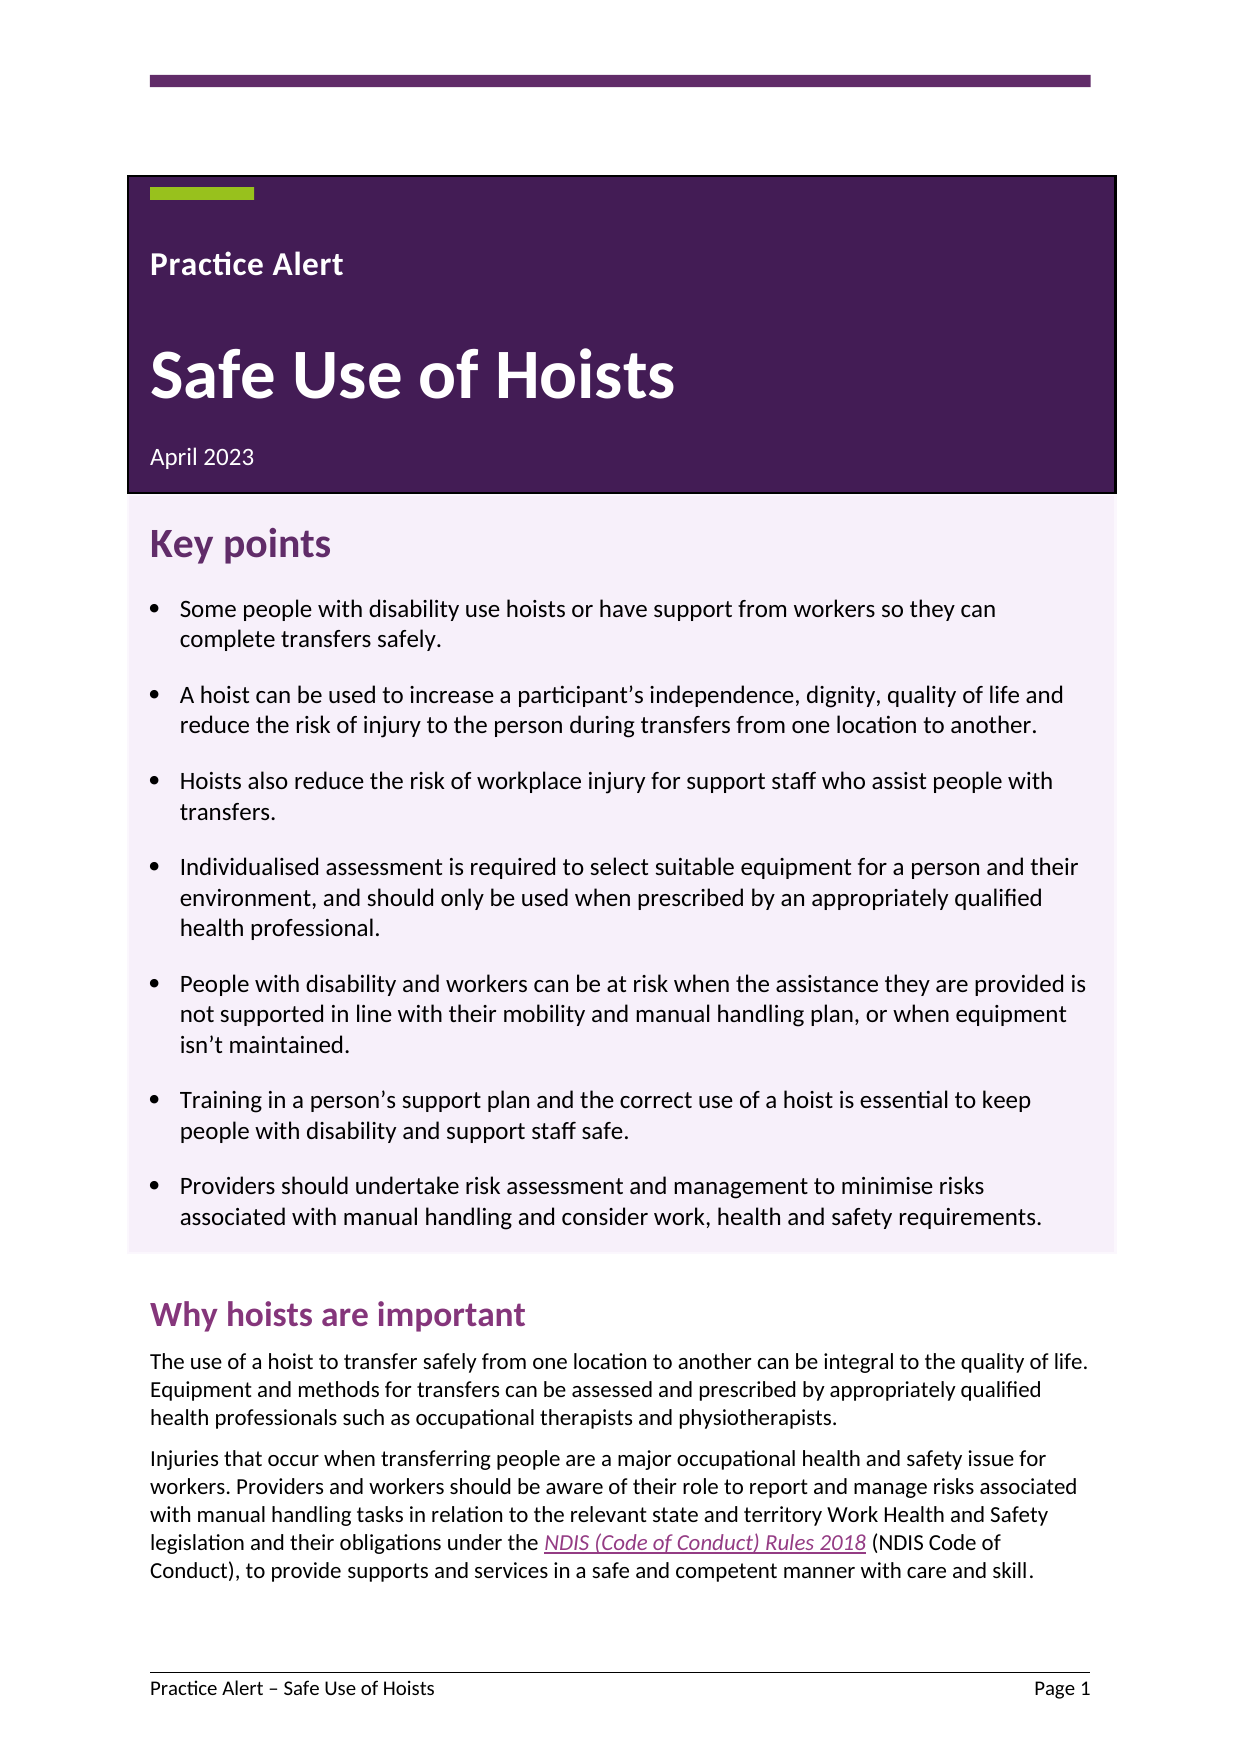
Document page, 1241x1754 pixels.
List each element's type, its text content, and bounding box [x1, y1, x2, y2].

text Key points [129, 496, 1114, 568]
text Hoists also reduce the risk of workplace injury for support staff who assist people with transfers. [129, 742, 1114, 826]
text Injuries that occur when transferring people are a major occupational health and safety issue for workers. Providers and workers should be aware of their role to report and manage risks associated with manual handling tasks in relation to the relevant state and territory Work Health and Safety legislation and their obligations under the NDIS (Code of Conduct) Rules 2018 (NDIS Code of Conduct), to provide supports and services in a safe and competent manner with care and skill. [150, 1444, 1090, 1584]
title April 2023 [129, 428, 1114, 492]
text Some people with disability use hoists or have support from workers so they can complete transfers safely. [129, 570, 1114, 654]
text A hoist can be used to increase a participant’s independence, dignity, quality of life and reduce the risk of injury to the person during transfers from one location to another. [129, 656, 1114, 740]
text Providers should undertake risk assessment and management to minimise risks associated with manual handling and consider work, health and safety requirements. [129, 1147, 1114, 1252]
text Individualised assessment is required to select suitable equipment for a person and their environment, and should only be used when prescribed by an appropriately qualified health professional. [129, 828, 1114, 943]
title Safe Use of Hoists [129, 317, 1114, 416]
subtitle Why hoists are important [150, 1292, 1090, 1335]
text Training in a person’s support plan and the correct use of a hoist is essential to keep people with disability and support staff safe. [129, 1061, 1114, 1145]
text People with disability and workers can be at risk when the assistance they are provided is not supported in line with their mobility and manual handling plan, or when equipment isn’t maintained. [129, 945, 1114, 1059]
picture [150, 187, 255, 200]
text The use of a hoist to transfer safely from one location to another can be integral to the quality of life. Equipment and methods for transfers can be assessed and prescribed by appropriately qualified health professionals such as occupational therapists and physiotherapists. [150, 1347, 1090, 1432]
text Practice Alert [129, 231, 1114, 284]
